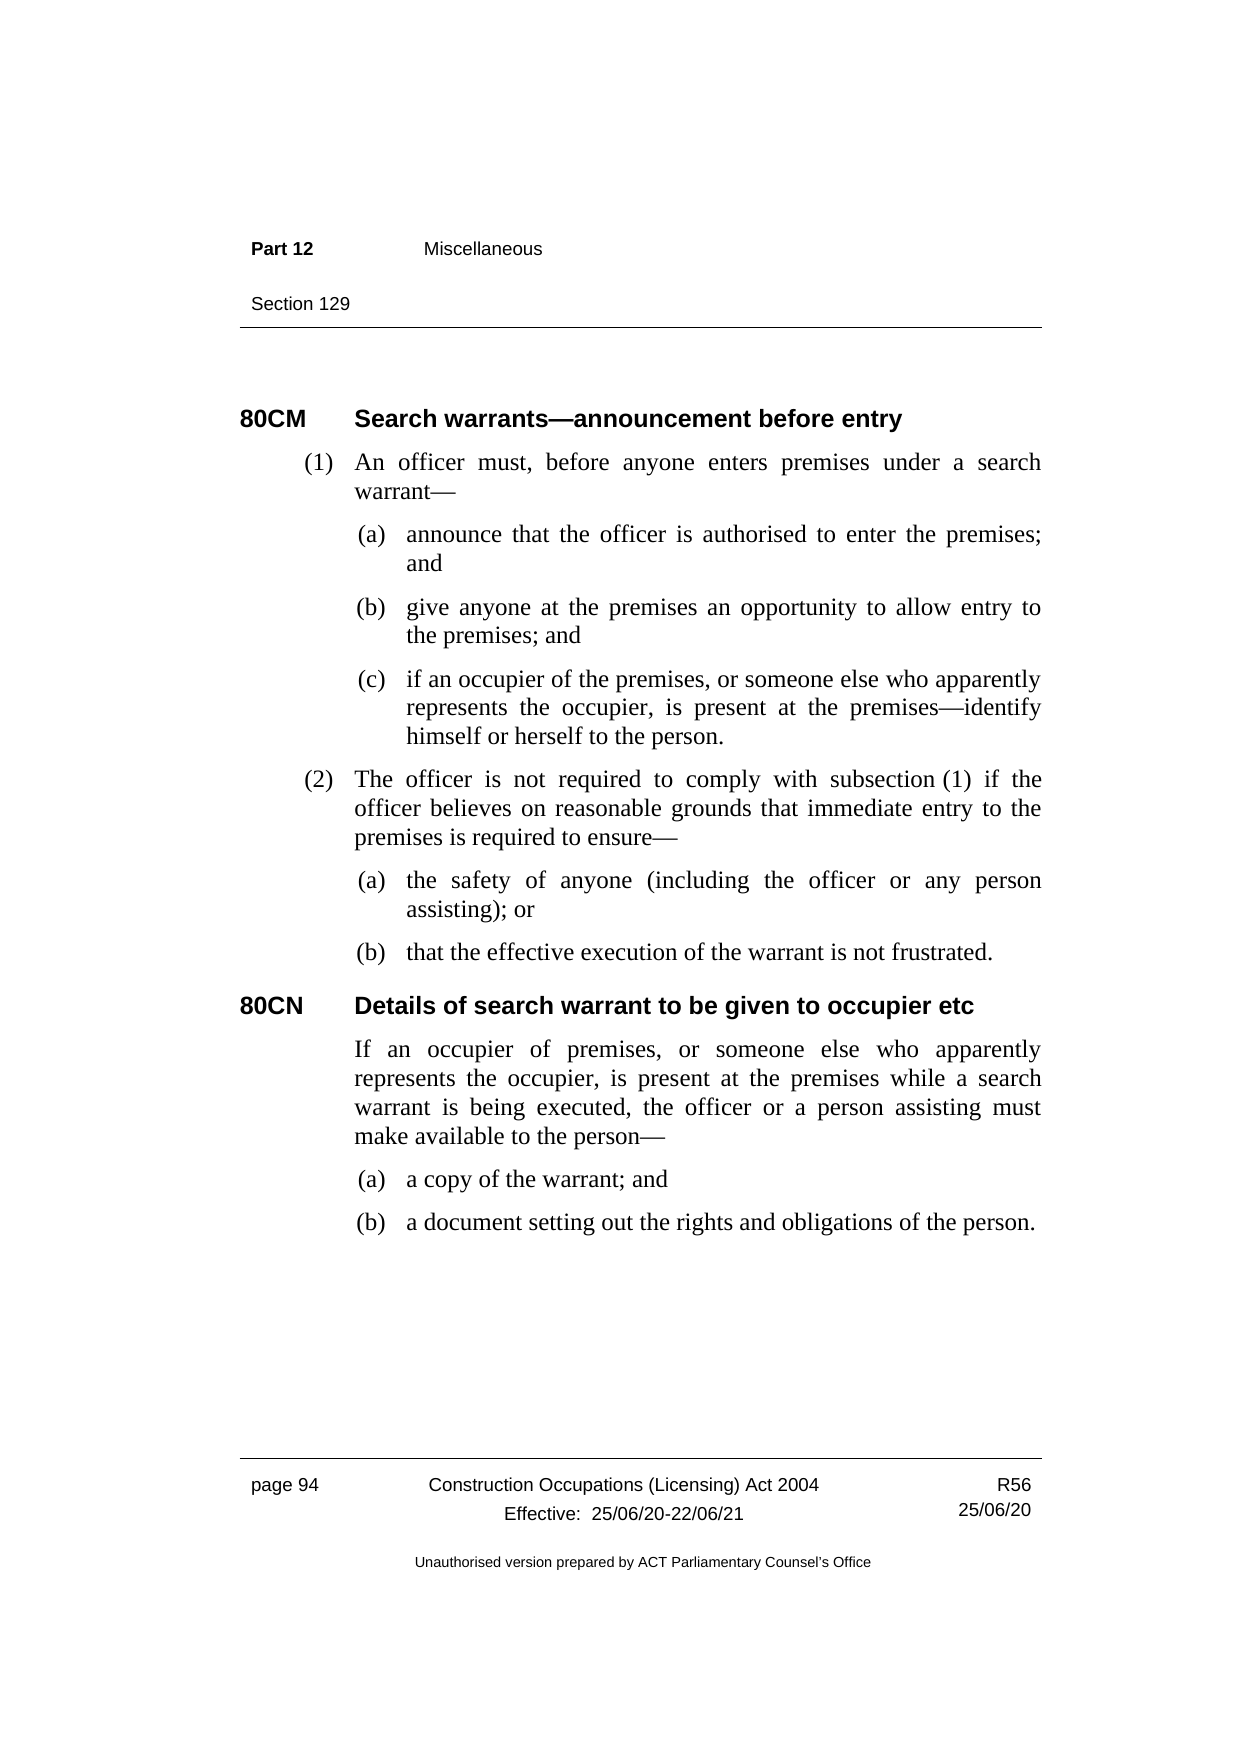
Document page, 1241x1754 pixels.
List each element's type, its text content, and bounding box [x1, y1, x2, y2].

text (b) give anyone at the premises an opportunity to allow entry to the premises; and [239, 592, 1042, 649]
text 80CM Search warrants—announcement before entry [239, 404, 1042, 433]
text 80CN Details of search warrant to be given to occupier etc [239, 991, 1042, 1020]
text (a) announce that the officer is authorised to enter the premises; and [239, 519, 1042, 577]
text (a) a copy of the warrant; and [239, 1164, 1042, 1193]
text (b) a document setting out the rights and obligations of the person. [239, 1207, 1042, 1236]
text (a) the safety of anyone (including the officer or any person assisting); or [239, 865, 1042, 923]
text (1) An officer must, before anyone enters premises under a search warrant— [239, 447, 1042, 505]
text (c) if an occupier of the premises, or someone else who apparently represents the occupier, is present at the premises—identify himself or herself to the person. [239, 664, 1042, 750]
text If an occupier of premises, or someone else who apparently represents the occupier, is present at the premises while a search warrant is being executed, the officer or a person assisting must make available to the person— [354, 1034, 1042, 1149]
text (b) that the effective execution of the warrant is not frustrated. [239, 937, 1042, 966]
text (2) The officer is not required to comply with subsection (1) if the officer believes on reasonable grounds that immediate entry to the premises is required to ensure— [239, 764, 1042, 851]
